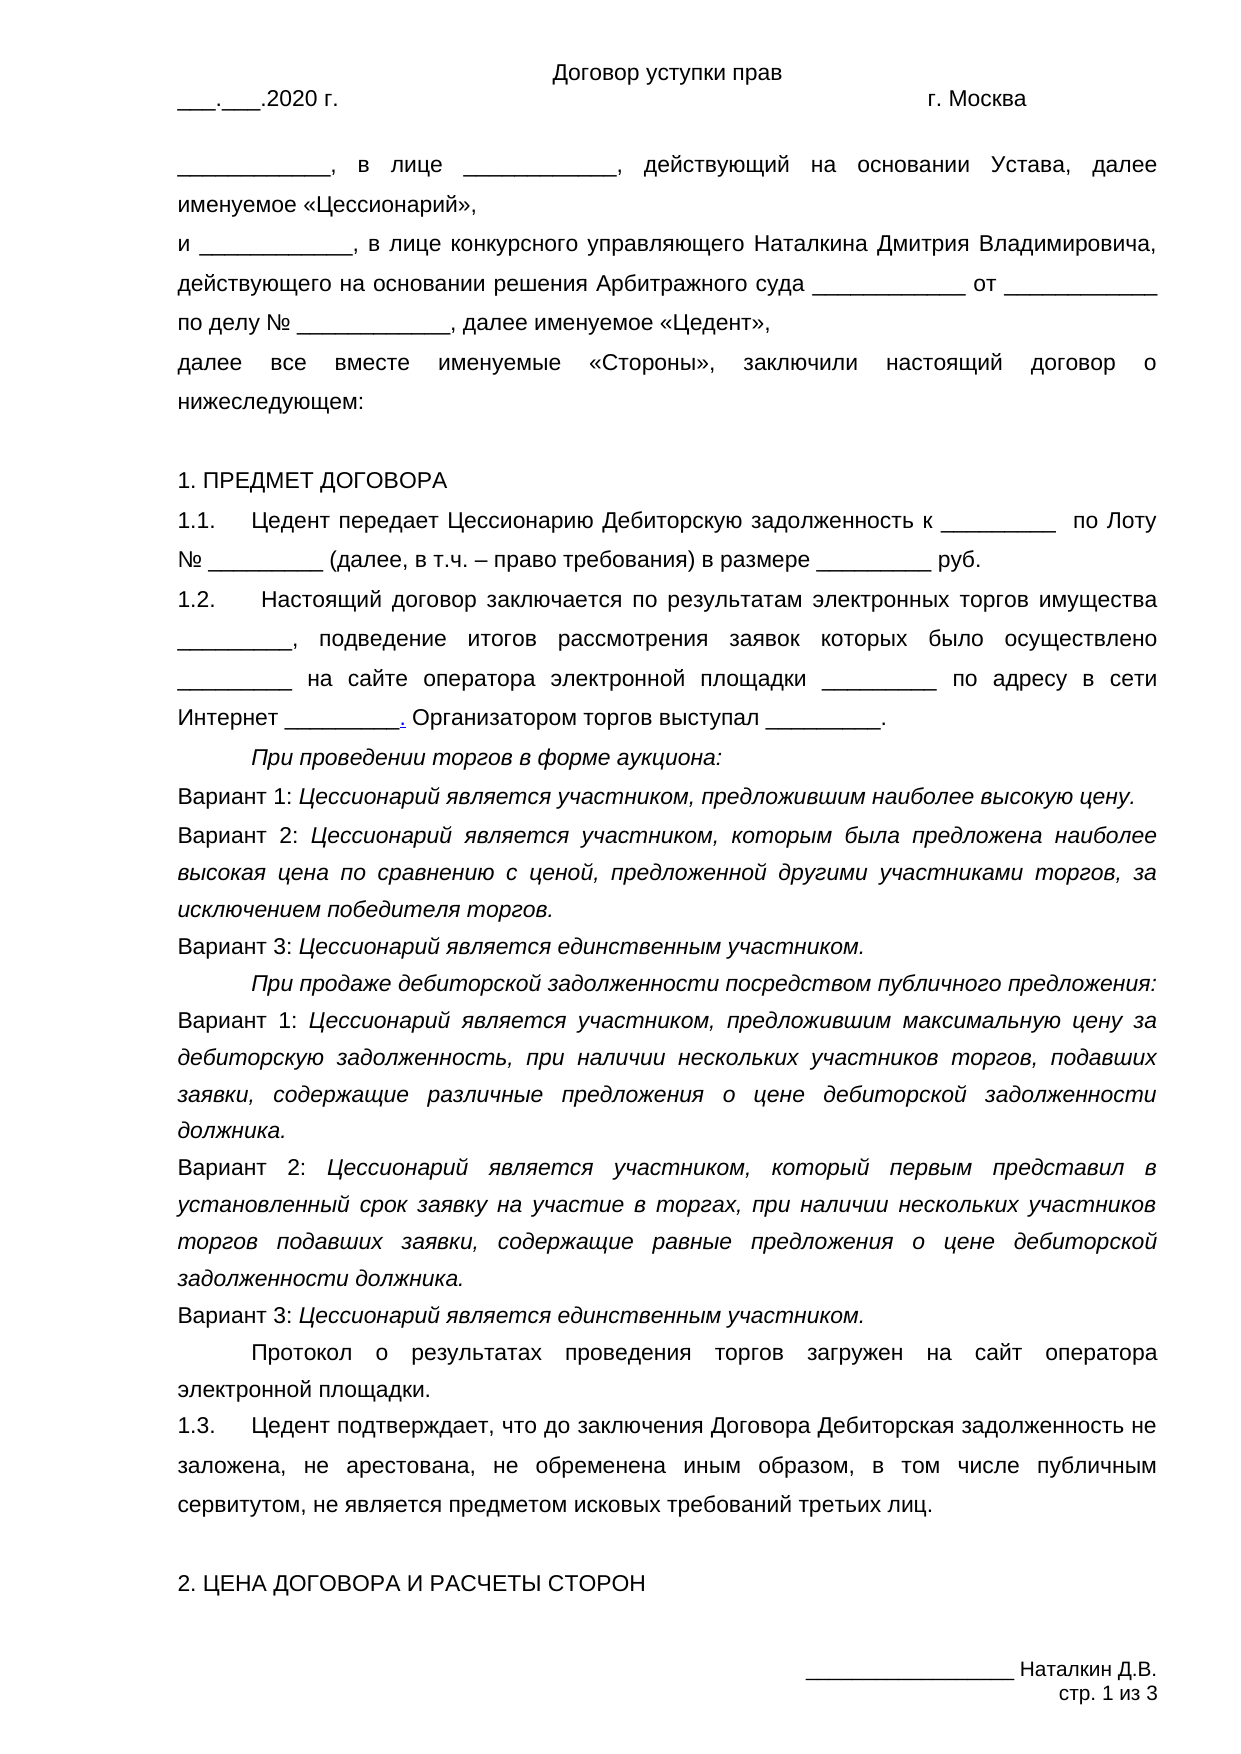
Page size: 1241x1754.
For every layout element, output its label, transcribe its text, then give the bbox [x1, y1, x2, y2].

text Вариант 3: Цессионарий является единственным участником. [177, 933, 1157, 959]
text далее все вместе именуемые «Стороны», заключили настоящий договор о нижеследующем: [177, 349, 1157, 414]
text Вариант 3: Цессионарий является единственным участником. [177, 1302, 1157, 1328]
text ___.___.2020 г. г. Москва [177, 85, 1157, 112]
text 1. ПРЕДМЕТ ДОГОВОРА [177, 467, 1157, 493]
text ____________, в лице ____________, действующий на основании Устава, далее именуемое «Цессионарий», [177, 151, 1157, 217]
text 1.2. Настоящий договор заключается по результатам электронных торгов имущества _________, подведение итогов рассмотрения заявок которых было осуществлено _________ на сайте оператора электронной площадки _________ по адресу в сети Интернет _________. Организатором торгов выступал _________. [177, 586, 1157, 730]
text Договор уступки прав [177, 59, 1157, 85]
text Протокол о результатах проведения торгов загружен на сайт оператора электронной площадки. [177, 1339, 1157, 1402]
text 2. ЦЕНА ДОГОВОРА И РАСЧЕТЫ СТОРОН [177, 1570, 1157, 1597]
text 1.1. Цедент передает Цессионарию Дебиторскую задолженность к _________ по Лоту № _________ (далее, в т.ч. – право требования) в размере _________ руб. [177, 507, 1157, 572]
text и ____________, в лице конкурсного управляющего Наталкина Дмитрия Владимировича, действующего на основании решения Арбитражного суда ____________ от ____________ по делу № ____________, далее именуемое «Цедент», [177, 230, 1157, 336]
text При продаже дебиторской задолженности посредством публичного предложения: [177, 970, 1157, 996]
text При проведении торгов в форме аукциона: [177, 743, 1157, 770]
text Вариант 1: Цессионарий является участником, предложившим наиболее высокую цену. [177, 783, 1157, 809]
text Вариант 2: Цессионарий является участником, который первым представил в установленный срок заявку на участие в торгах, при наличии нескольких участников торгов подавших заявки, содержащие равные предложения о цене дебиторской задолженности должника. [177, 1154, 1157, 1291]
text Вариант 1: Цессионарий является участником, предложившим максимальную цену за дебиторскую задолженность, при наличии нескольких участников торгов, подавших заявки, содержащие различные предложения о цене дебиторской задолженности должника. [177, 1007, 1157, 1144]
text Вариант 2: Цессионарий является участником, которым была предложена наиболее высокая цена по сравнению с ценой, предложенной другими участниками торгов, за исключением победителя торгов. [177, 822, 1157, 922]
text 1.3. Цедент подтверждает, что до заключения Договора Дебиторская задолженность не заложена, не арестована, не обременена иным образом, в том числе публичным сервитутом, не является предметом исковых требований третьих лиц. [177, 1412, 1157, 1518]
